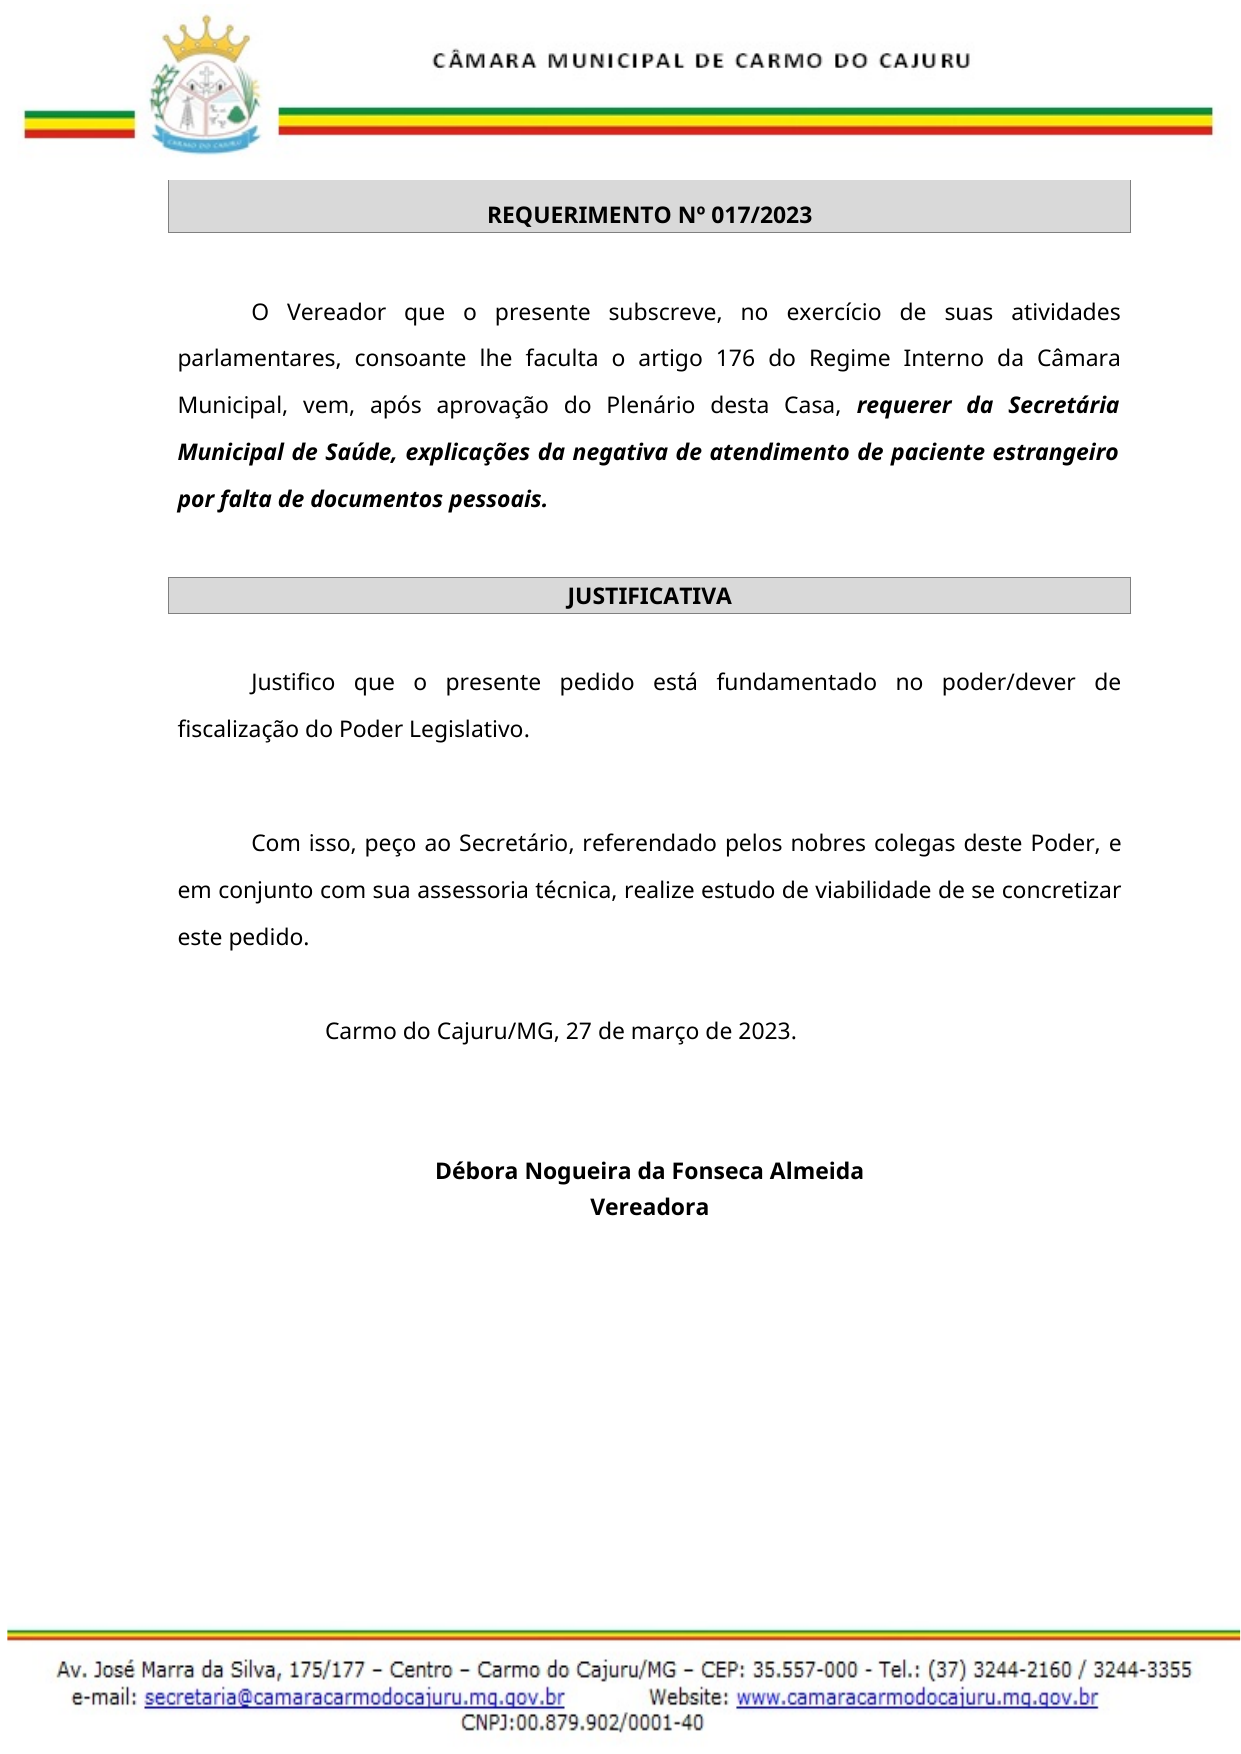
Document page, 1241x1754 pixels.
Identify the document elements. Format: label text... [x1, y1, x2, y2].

text Vereadora [177, 1191, 1122, 1222]
text Carmo do Cajuru/MG, 27 de março de 2023. [177, 1015, 1122, 1046]
text JUSTIFICATIVA [169, 578, 1130, 613]
text Com isso, peço ao Secretário, referendado pelos nobres colegas deste Poder, e em conjunto com sua assessoria técnica, realize estudo de viabilidade de se concretizar este pedido. [177, 827, 1122, 952]
text REQUERIMENTO Nº 017/2023 [169, 180, 1130, 232]
text Justifico que o presente pedido está fundamentado no poder/dever de fiscalização do Poder Legislativo. [177, 666, 1122, 744]
text O Vereador que o presente subscreve, no exercício de suas atividades parlamentares, consoante lhe faculta o artigo 176 do Regime Interno da Câmara Municipal, vem, após aprovação do Plenário desta Casa, requerer da Secretária Municipal de Saúde, explicações da negativa de atendimento de paciente estrangeiro por falta de documentos pessoais. [177, 295, 1122, 514]
text Débora Nogueira da Fonseca Almeida [177, 1155, 1122, 1187]
picture [7, 1621, 1241, 1754]
picture [17, 4, 1232, 180]
